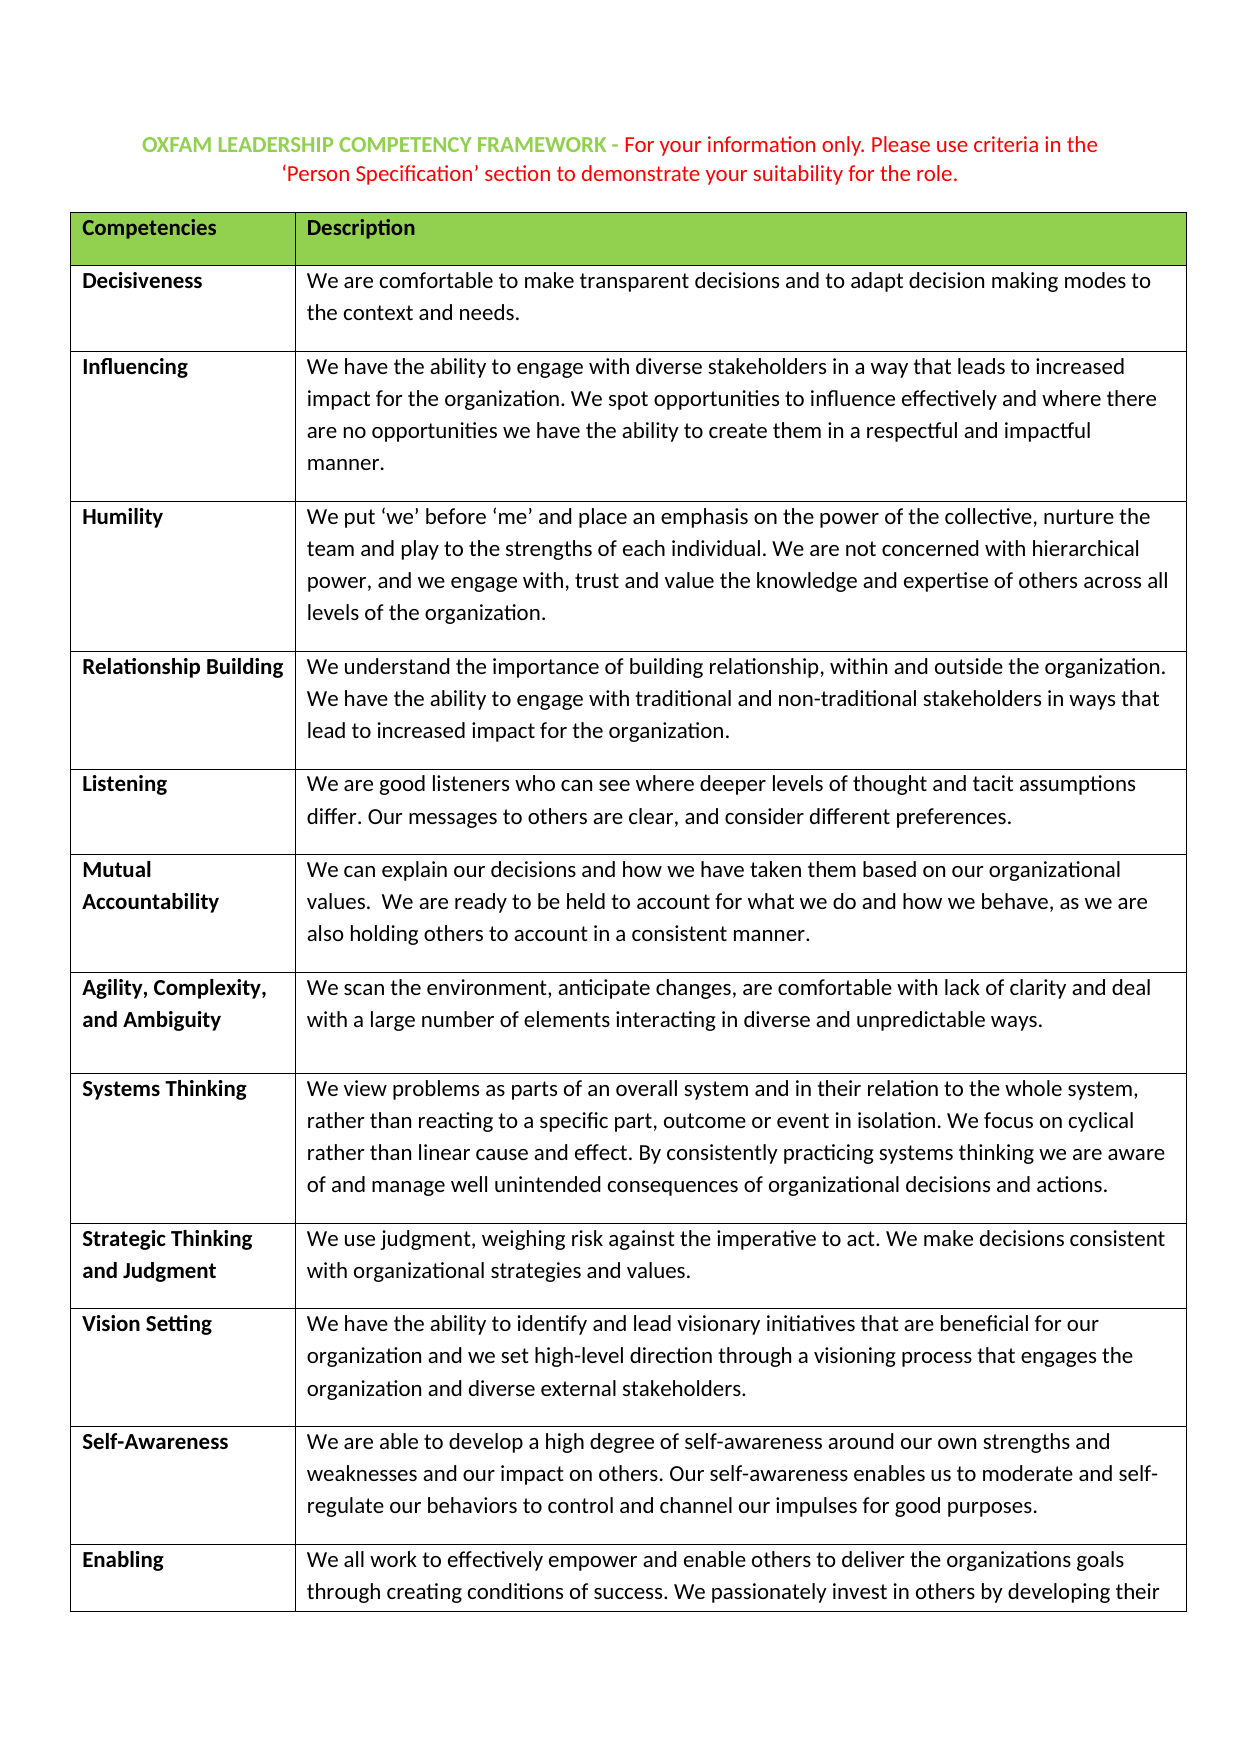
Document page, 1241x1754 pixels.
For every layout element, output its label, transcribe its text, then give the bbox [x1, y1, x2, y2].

table_cell We have the ability to engage with diverse stakeholders in a way that leads to increased impact for the organization. We spot opportunities to influence effectively and where there are no opportunities we have the ability to create them in a respectful and impactful manner. [296, 352, 1186, 501]
table_cell We are good listeners who can see where deeper levels of thought and tacit assumptions differ. Our messages to others are clear, and consider different preferences. [296, 770, 1186, 854]
table_cell Self-Awareness [71, 1427, 295, 1544]
table_cell Mutual Accountability [71, 855, 295, 972]
table_cell We view problems as parts of an overall system and in their relation to the whole system, rather than reacting to a specific part, outcome or event in isolation. We focus on cyclical rather than linear cause and effect. By consistently practicing systems thinking we are aware of and manage well unintended consequences of organizational decisions and actions. [296, 1074, 1186, 1223]
table_cell We are comfortable to make transparent decisions and to adapt decision making modes to the context and needs. [296, 266, 1186, 351]
table_cell Decisiveness [71, 266, 295, 351]
table_cell Agility, Complexity, and Ambiguity [71, 973, 295, 1073]
table_cell We can explain our decisions and how we have taken them based on our organizational values. We are ready to be held to account for what we do and how we behave, as we are also holding others to account in a consistent manner. [296, 855, 1186, 972]
table_cell We understand the importance of building relationship, within and outside the organization. We have the ability to engage with traditional and non-traditional stakeholders in ways that lead to increased impact for the organization. [296, 652, 1186, 768]
table_header Description [296, 213, 1186, 265]
table_cell Influencing [71, 352, 295, 501]
table_cell Relationship Building [71, 652, 295, 768]
table_cell We use judgment, weighing risk against the imperative to act. We make decisions consistent with organizational strategies and values. [296, 1224, 1186, 1308]
table_cell We have the ability to identify and lead visionary initiatives that are beneficial for our organization and we set high-level direction through a visioning process that engages the organization and diverse external stakeholders. [296, 1309, 1186, 1426]
table_cell Vision Setting [71, 1309, 295, 1426]
table_cell Systems Thinking [71, 1074, 295, 1223]
subtitle OXFAM LEADERSHIP COMPETENCY FRAMEWORK - For your information only. Please use criteria in the ‘Person Specification’ section to demonstrate your suitability for the role. [118, 131, 1122, 187]
table_cell Humility [71, 502, 295, 651]
table_cell Enabling [71, 1545, 295, 1611]
table_header Competencies [71, 213, 295, 265]
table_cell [296, 1545, 1186, 1611]
table_cell We are able to develop a high degree of self-awareness around our own strengths and weaknesses and our impact on others. Our self-awareness enables us to moderate and self-regulate our behaviors to control and channel our impulses for good purposes. [296, 1427, 1186, 1544]
table_cell Strategic Thinking and Judgment [71, 1224, 295, 1308]
table_cell We scan the environment, anticipate changes, are comfortable with lack of clarity and deal with a large number of elements interacting in diverse and unpredictable ways. [296, 973, 1186, 1073]
table_cell Listening [71, 770, 295, 854]
table_cell We put ‘we’ before ‘me’ and place an emphasis on the power of the collective, nurture the team and play to the strengths of each individual. We are not concerned with hierarchical power, and we engage with, trust and value the knowledge and expertise of others across all levels of the organization. [296, 502, 1186, 651]
